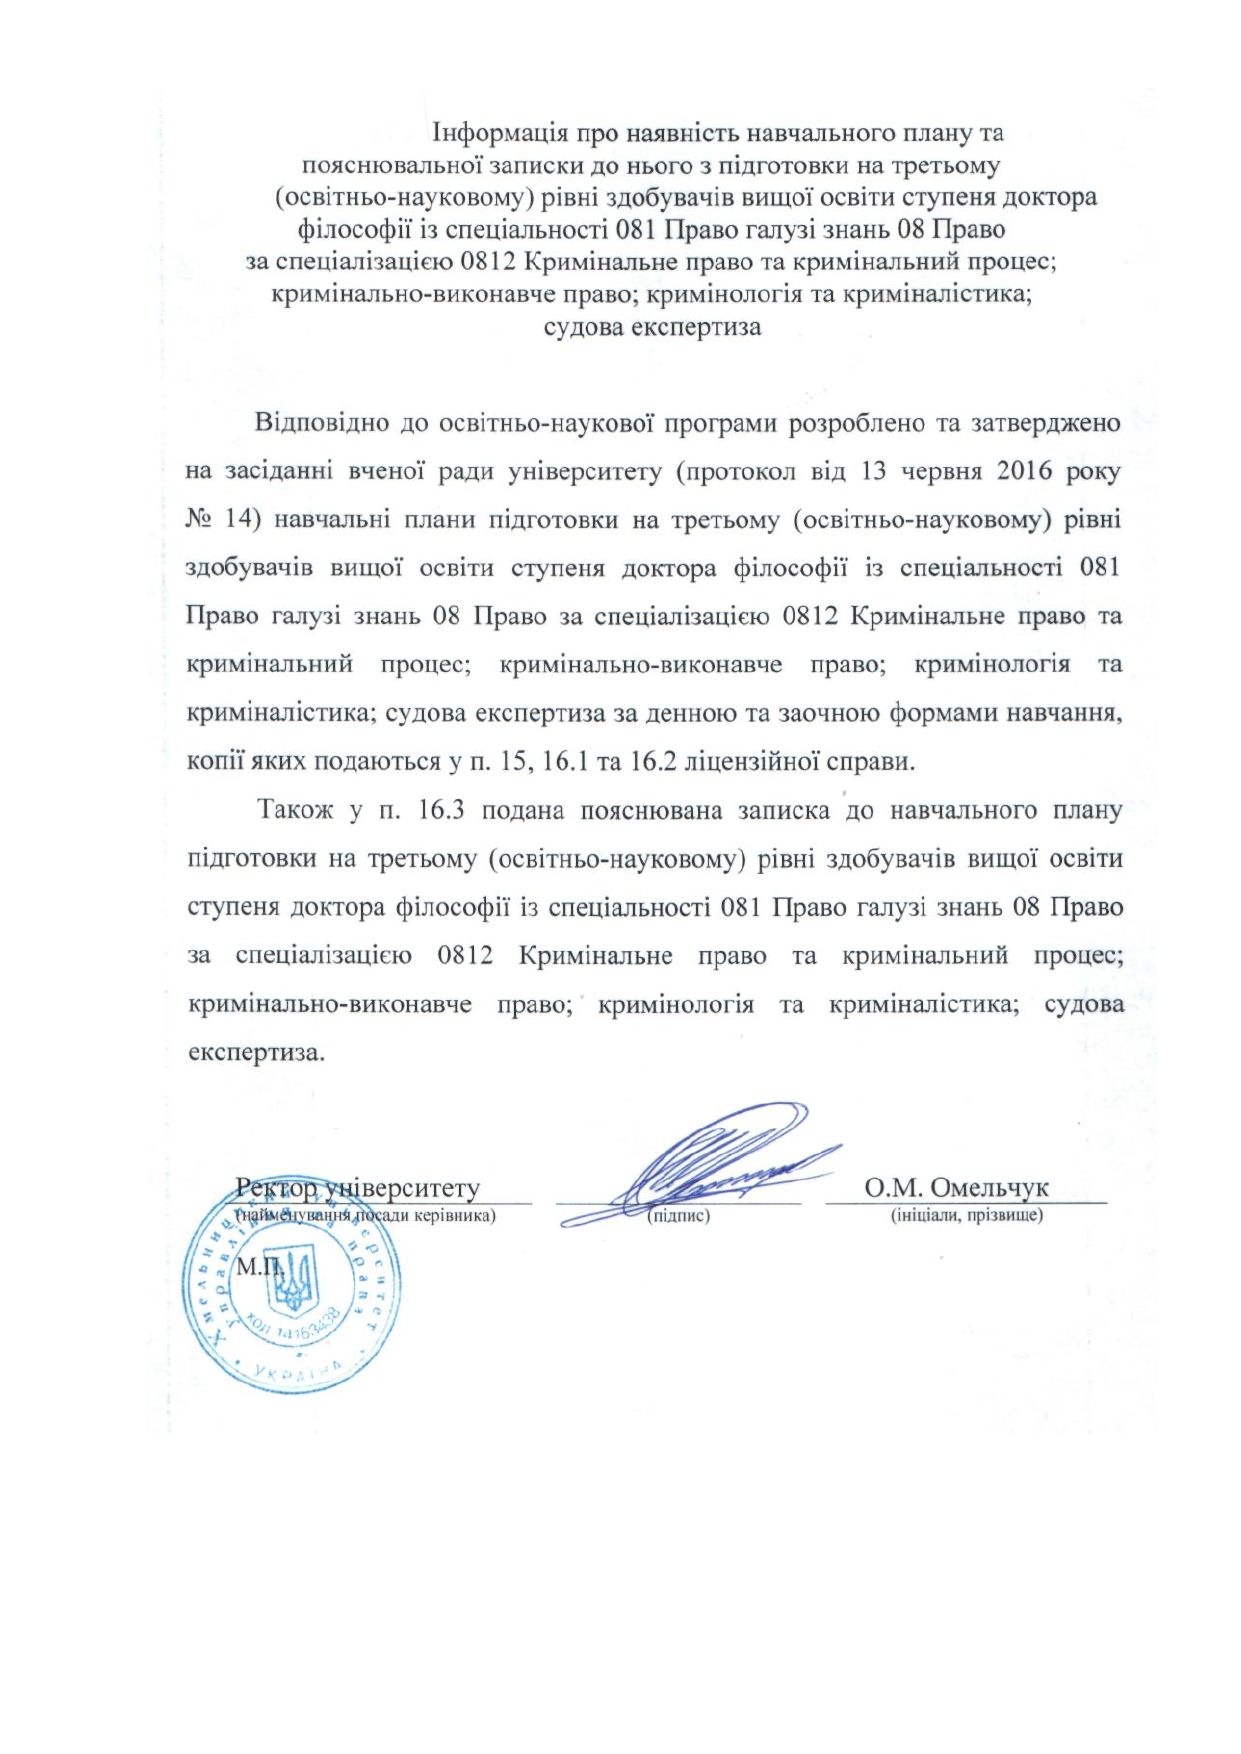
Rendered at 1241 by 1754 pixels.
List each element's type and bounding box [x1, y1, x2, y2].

picture [147, 88, 1157, 1433]
